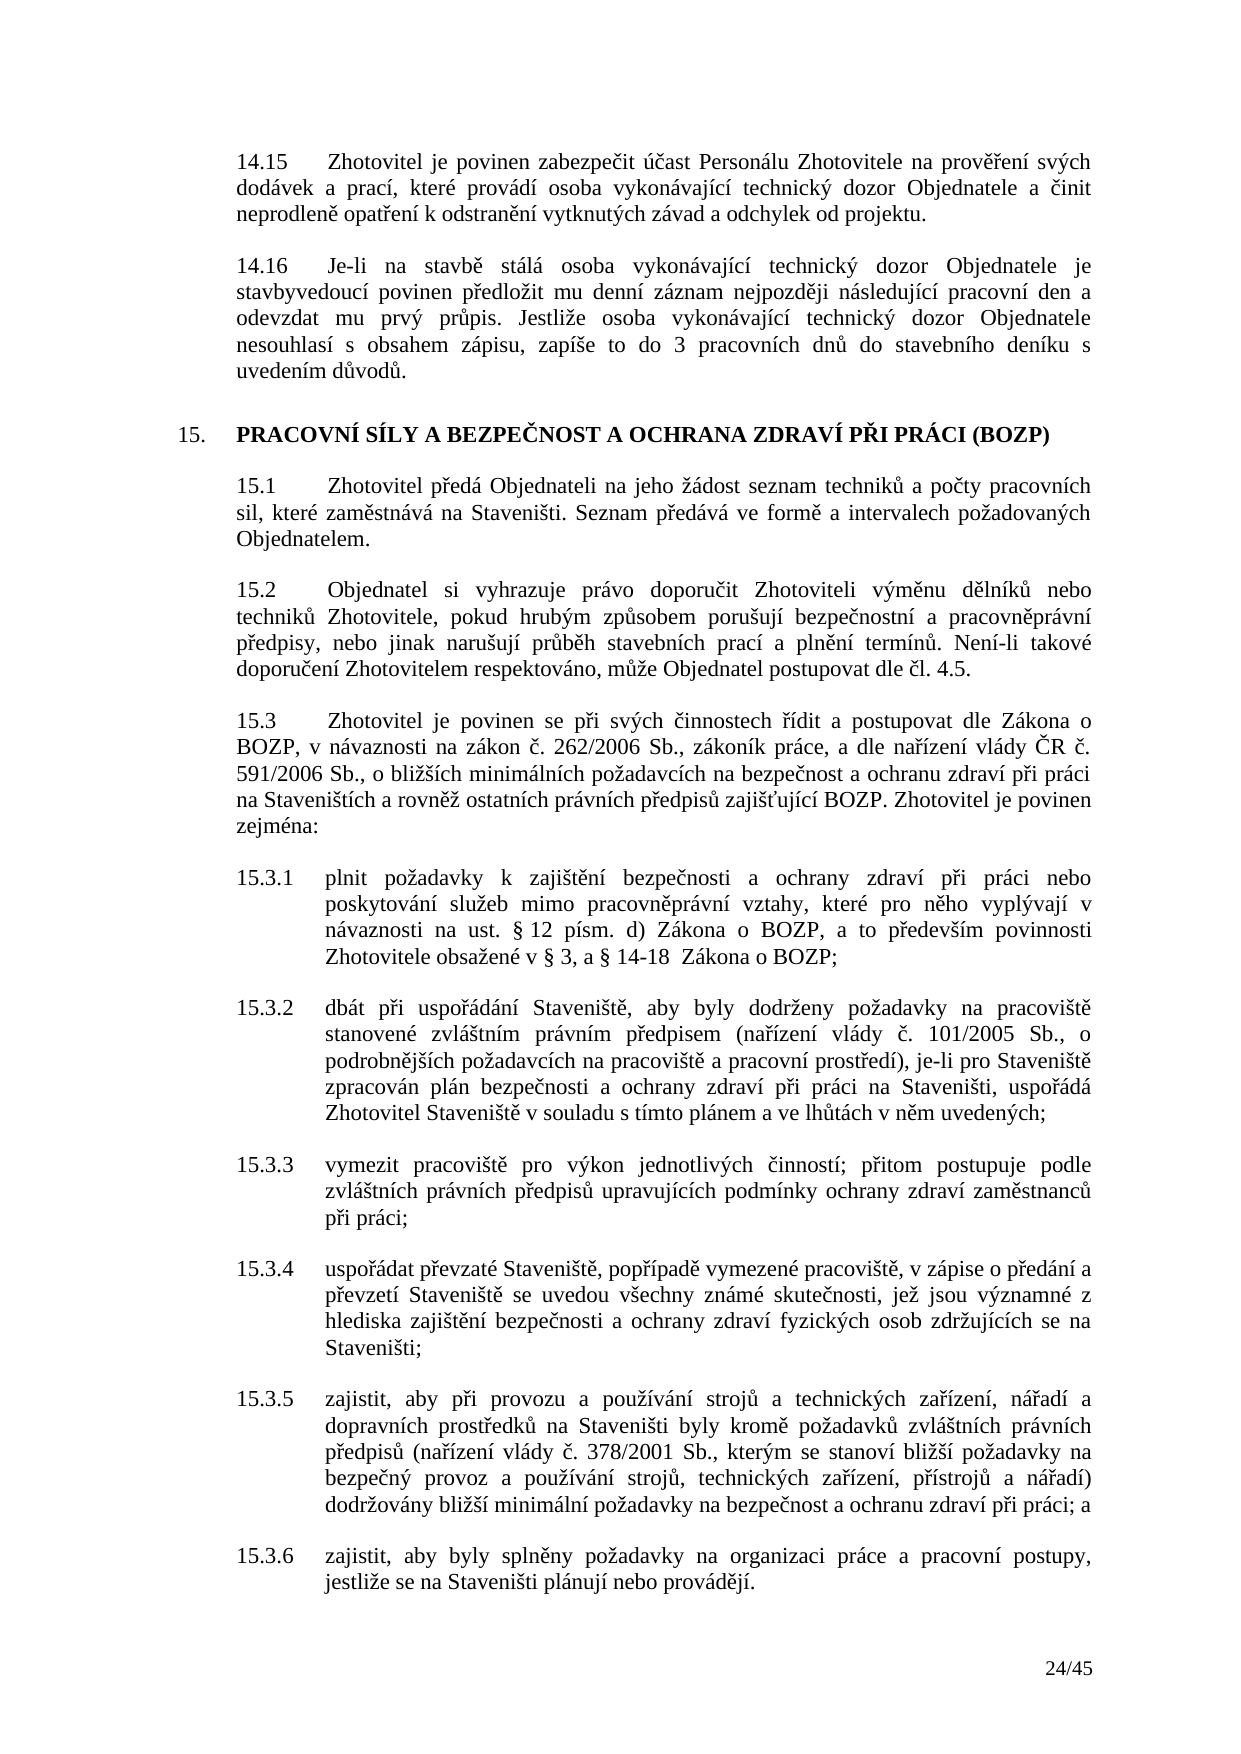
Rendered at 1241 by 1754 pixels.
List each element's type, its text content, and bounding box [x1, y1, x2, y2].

text Zhotovitel je povinen zabezpečit účast Personálu Zhotovitele na prověření svých dodávek a prací, které provádí osoba vykonávající technický dozor Objednatele a činit neprodleně opatření k odstranění vytknutých závad a odchylek od projektu. [236, 148, 1092, 227]
text zajistit, aby byly splněny požadavky na organizaci práce a pracovní postupy, jestliže se na Staveništi plánují nebo provádějí. [236, 1542, 1092, 1595]
text dbát při uspořádání Staveniště, aby byly dodrženy požadavky na pracoviště stanovené zvláštním právním předpisem (nařízení vlády č. 101/2005 Sb., o podrobnějších požadavcích na pracoviště a pracovní prostředí), je-li pro Staveniště zpracován plán bezpečnosti a ochrany zdraví při práci na Staveništi, uspořádá Zhotovitel Staveniště v souladu s tímto plánem a ve lhůtách v něm uvedených; [236, 994, 1092, 1126]
text uspořádat převzaté Staveniště, popřípadě vymezené pracoviště, v zápise o předání a převzetí Staveniště se uvedou všechny známé skutečnosti, jež jsou významné z hlediska zajištění bezpečnosti a ochrany zdraví fyzických osob zdržujících se na Staveništi; [236, 1255, 1092, 1360]
text vymezit pracoviště pro výkon jednotlivých činností; přitom postupuje podle zvláštních právních předpisů upravujících podmínky ochrany zdraví zaměstnanců při práci; [236, 1151, 1092, 1230]
text Zhotovitel je povinen se při svých činnostech řídit a postupovat dle Zákona o BOZP, v návaznosti na zákon č. 262/2006 Sb., zákoník práce, a dle nařízení vlády ČR č. 591/2006 Sb., o bližších minimálních požadavcích na bezpečnost a ochranu zdraví při práci na Staveništích a rovněž ostatních právních předpisů zajišťující BOZP. Zhotovitel je povinen zejména: [236, 707, 1092, 839]
text zajistit, aby při provozu a používání strojů a technických zařízení, nářadí a dopravních prostředků na Staveništi byly kromě požadavků zvláštních právních předpisů (nařízení vlády č. 378/2001 Sb., kterým se stanoví bližší požadavky na bezpečný provoz a používání strojů, technických zařízení, přístrojů a nářadí) dodržovány bližší minimální požadavky na bezpečnost a ochranu zdraví při práci; a [236, 1385, 1092, 1517]
text Objednatel si vyhrazuje právo doporučit Zhotoviteli výměnu dělníků nebo techniků Zhotovitele, pokud hrubým způsobem porušují bezpečnostní a pracovněprávní předpisy, nebo jinak narušují průběh stavebních prací a plnění termínů. Není-li takové doporučení Zhotovitelem respektováno, může Objednatel postupovat dle čl. 4.5. [236, 576, 1092, 682]
text Je-li na stavbě stálá osoba vykonávající technický dozor Objednatele je stavbyvedoucí povinen předložit mu denní záznam nejpozději následující pracovní den a odevzdat mu prvý průpis. Jestliže osoba vykonávající technický dozor Objednatele nesouhlasí s obsahem zápisu, zapíše to do 3 pracovních dnů do stavebního deníku s uvedením důvodů. [236, 252, 1092, 383]
text Zhotovitel předá Objednateli na jeho žádost seznam techniků a počty pracovních sil, které zaměstnává na Staveništi. Seznam předává ve formě a intervalech požadovaných Objednatelem. [236, 472, 1092, 551]
text plnit požadavky k zajištění bezpečnosti a ochrany zdraví při práci nebo poskytování služeb mimo pracovněprávní vztahy, které pro něho vyplývají v návaznosti na ust. § 12 písm. d) Zákona o BOZP, a to především povinnosti Zhotovitele obsažené v § 3, a § 14-18 Zákona o BOZP; [236, 864, 1092, 969]
text pracovní síly a Bezpečnost a ochrana zdraví při práci (BOZP) [177, 421, 1092, 447]
